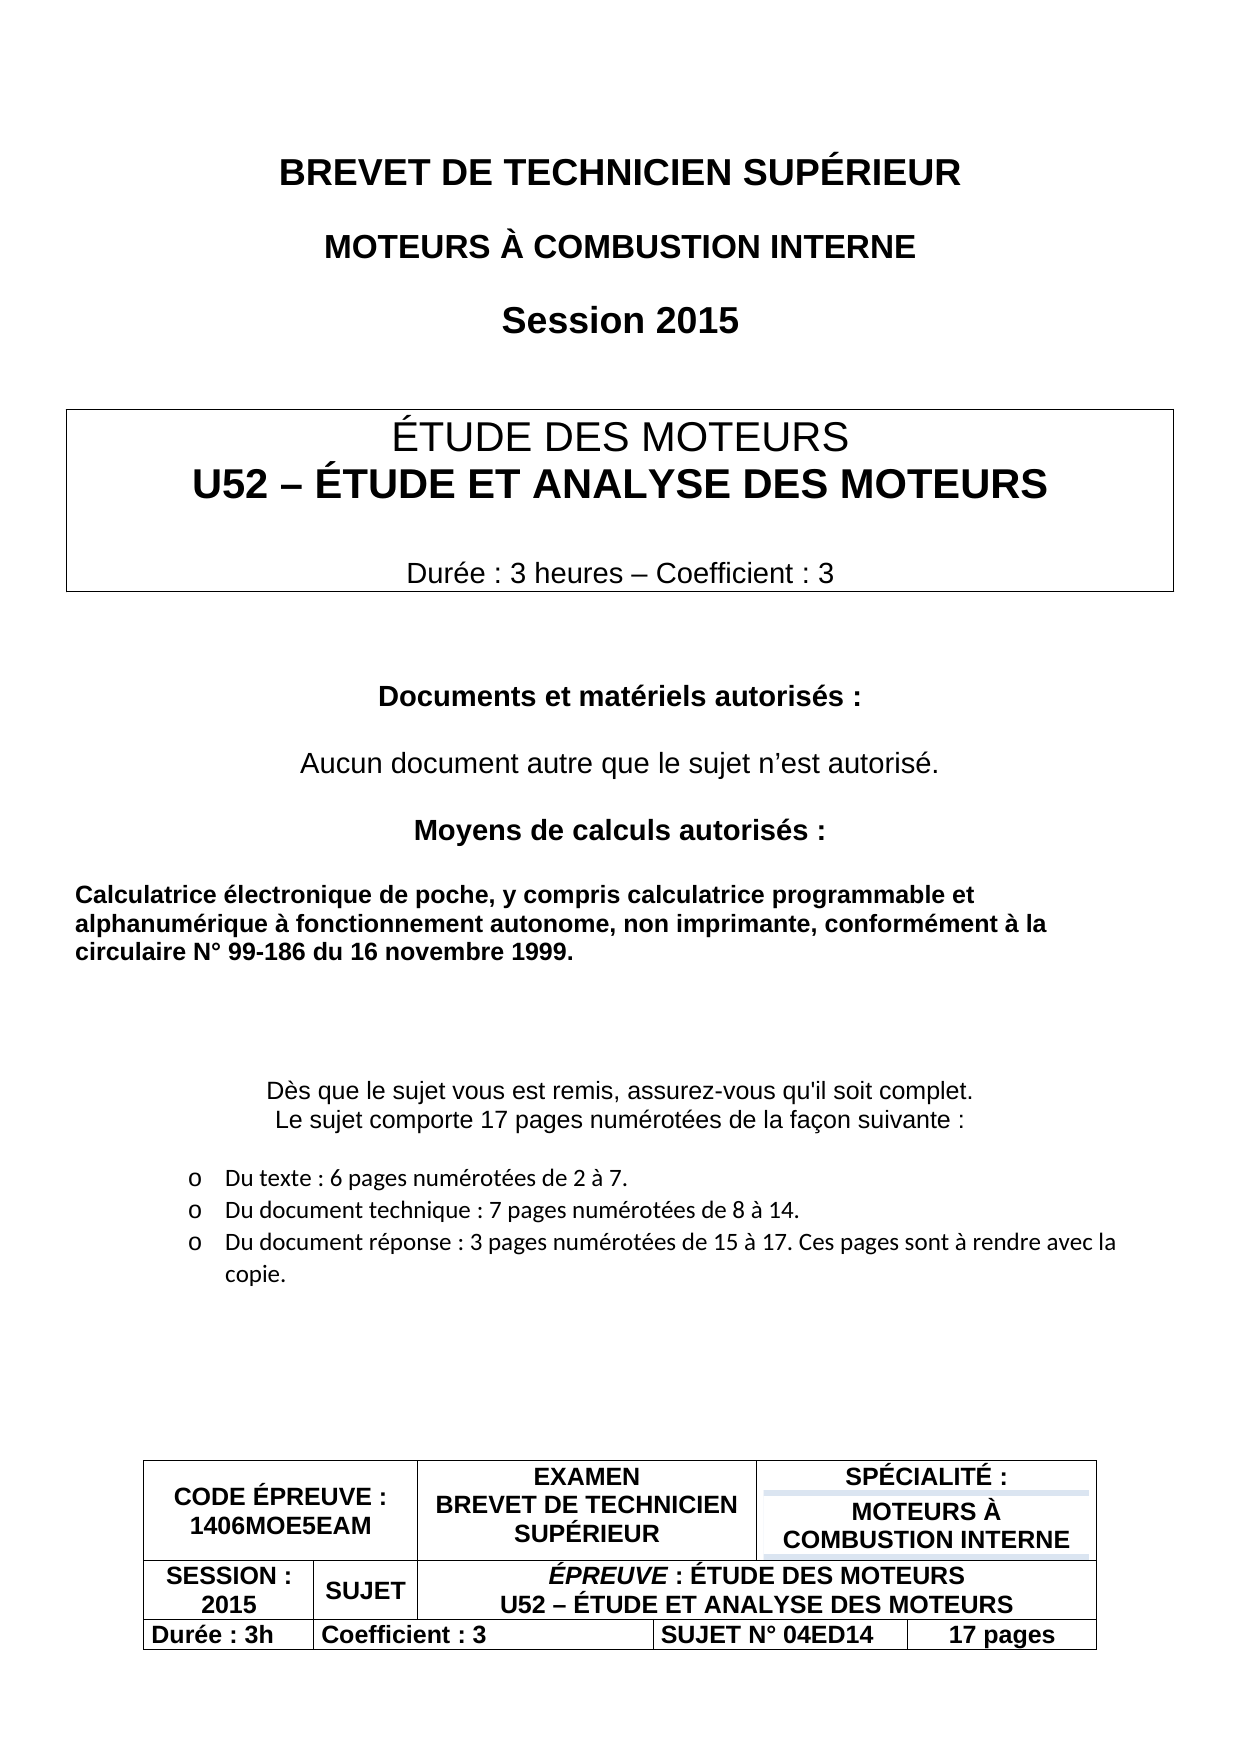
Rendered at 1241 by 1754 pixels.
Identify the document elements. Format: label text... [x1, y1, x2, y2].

text alphanumérique à fonctionnement autonome, non imprimante, conformément à la circulaire N° 99-186 du 16 novembre 1999. [75, 909, 1165, 966]
list Du document technique : 7 pages numérotées de 8 à 14. [187, 1194, 1165, 1226]
list Du document réponse : 3 pages numérotées de 15 à 17. Ces pages sont à rendre avec la copie. [187, 1226, 1165, 1288]
text Documents et matériels autorisés : [75, 679, 1165, 712]
text U52 – ÉTUDE ET ANALYSE DES MOTEURS [75, 460, 1165, 508]
text Session 2015 [75, 299, 1165, 342]
text Durée : 3 heures – Coefficient : 3 [67, 553, 1173, 591]
text ÉTUDE DES MOTEURS [67, 410, 1173, 460]
text Dès que le sujet vous est remis, assurez-vous qu'il soit complet. [75, 1076, 1165, 1105]
text MOTEURS À COMBUSTION INTERNE [75, 227, 1165, 265]
text Le sujet comporte 17 pages numérotées de la façon suivante : [75, 1105, 1165, 1134]
text Moyens de calculs autorisés : [75, 813, 1165, 846]
text Calculatrice électronique de poche, y compris calculatrice programmable et [75, 880, 1165, 909]
list Du texte : 6 pages numérotées de 2 à 7. [187, 1163, 1165, 1194]
text Aucun document autre que le sujet n’est autorisé. [75, 746, 1165, 779]
title BREVET DE TECHNICIEN SUPÉRIEUR [75, 150, 1165, 193]
